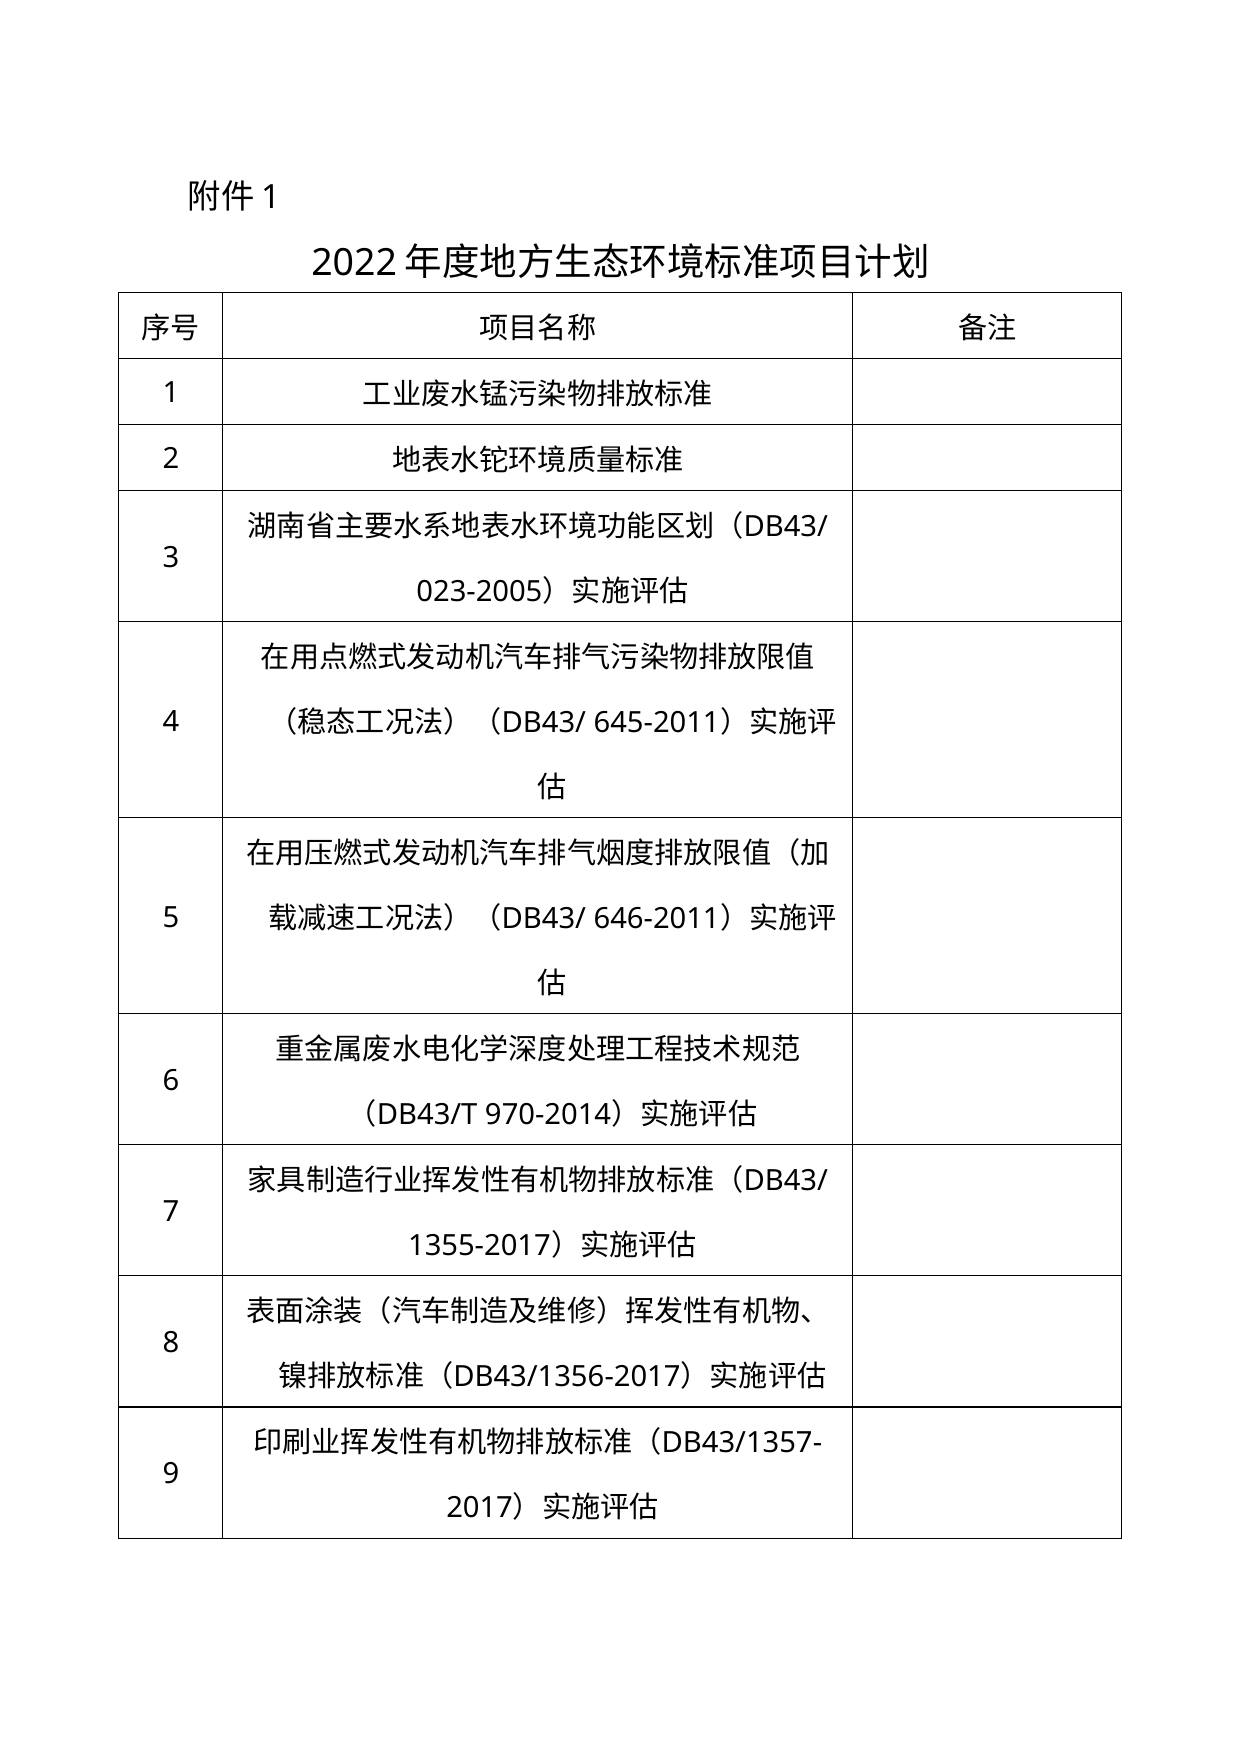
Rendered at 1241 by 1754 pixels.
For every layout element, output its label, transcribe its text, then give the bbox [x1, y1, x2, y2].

table_cell 4 [119, 622, 222, 817]
table_cell [853, 359, 864, 424]
table_cell [853, 1145, 1121, 1275]
table_cell 7 [119, 1145, 222, 1275]
table_header 项目名称 [223, 293, 852, 358]
text 附件1 [187, 162, 1053, 227]
table_cell 5 [119, 818, 222, 1013]
table_cell [1110, 359, 1121, 424]
table_cell 8 [119, 1276, 222, 1406]
table_cell [853, 1408, 1121, 1537]
table_cell 3 [119, 491, 222, 621]
table_cell 6 [119, 1014, 222, 1144]
table_cell 9 [119, 1408, 222, 1537]
table_header 序号 [119, 293, 222, 358]
table_cell [853, 818, 1121, 1013]
table_cell [853, 491, 1121, 621]
text 2022年度地方生态环境标准项目计划 [187, 227, 1053, 292]
table_header 备注 [853, 293, 1121, 358]
table_cell [853, 1276, 1121, 1406]
table_cell [1110, 425, 1121, 490]
table_cell [853, 425, 864, 490]
table_cell [853, 1014, 1121, 1144]
table_cell [853, 622, 1121, 817]
